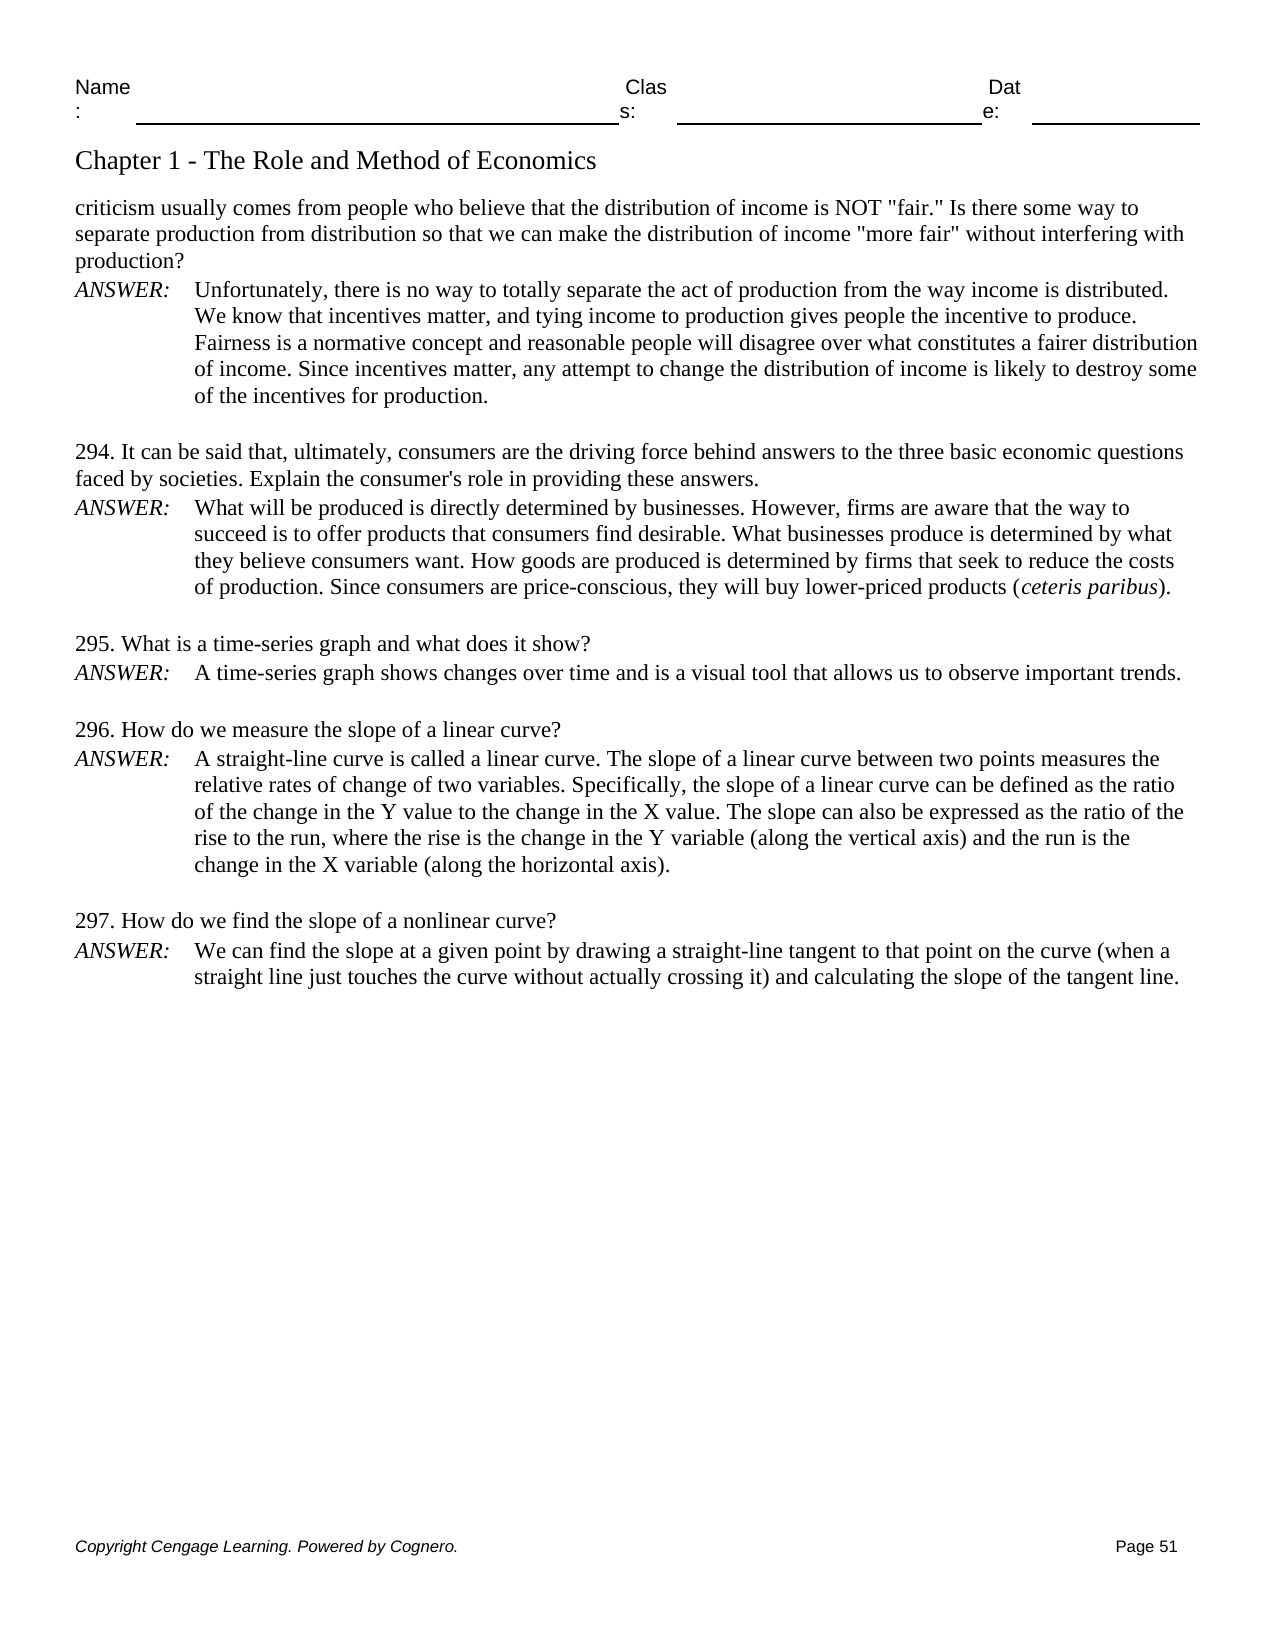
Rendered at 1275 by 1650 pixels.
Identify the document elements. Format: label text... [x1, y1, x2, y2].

table_header 297. How do we find the slope of a nonlinear curve? [75, 907, 1200, 993]
table_header 296. How do we measure the slope of a linear curve? [75, 716, 1200, 880]
table_header 294. It can be said that, ultimately, consumers are the driving force behind answers to the three basic economic questions faced by societies. Explain the consumer's role in providing these answers. [75, 438, 1200, 603]
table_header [75, 194, 1200, 411]
table_header 295. What is a time-series graph and what does it show? [75, 630, 1200, 689]
